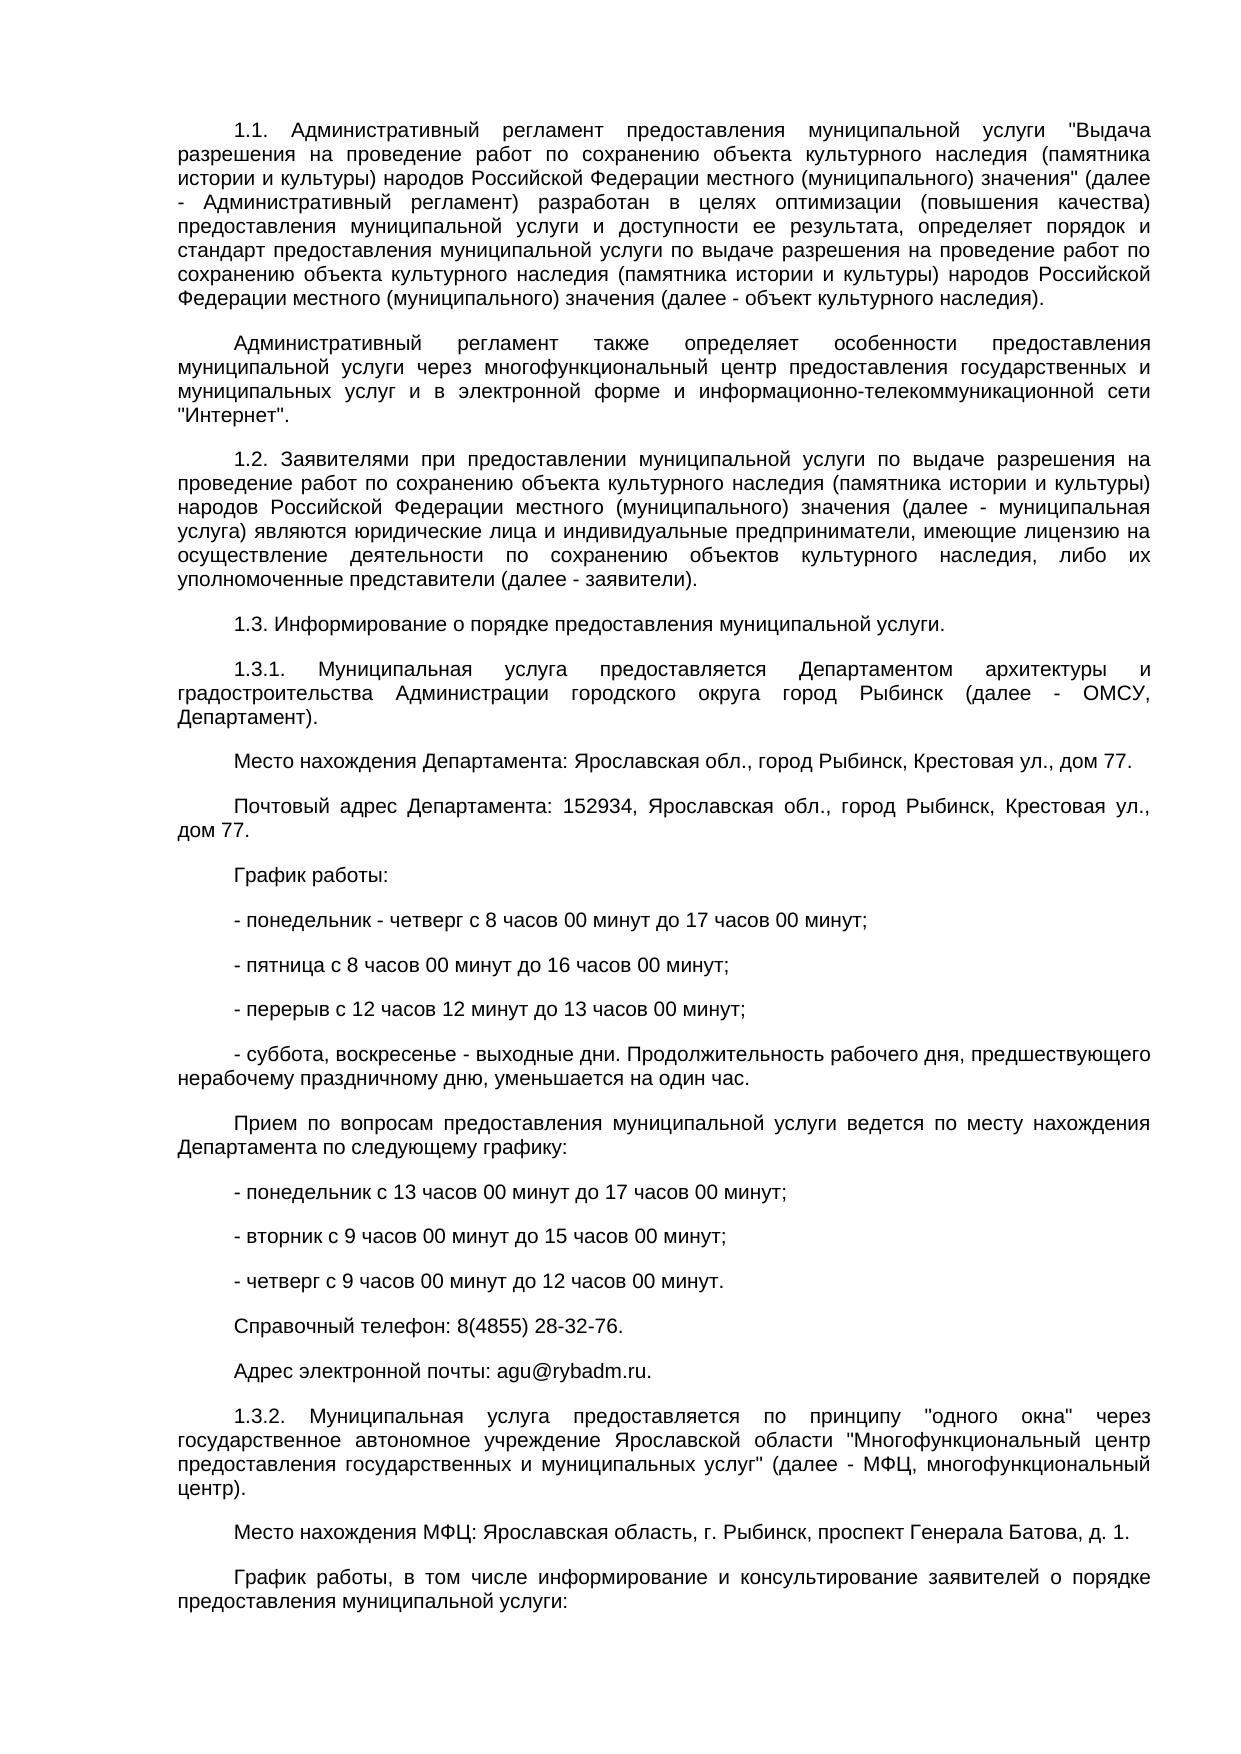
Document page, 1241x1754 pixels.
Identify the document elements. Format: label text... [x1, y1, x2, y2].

text 1.2. Заявителями при предоставлении муниципальной услуги по выдаче разрешения на проведение работ по сохранению объекта культурного наследия (памятника истории и культуры) народов Российской Федерации местного (муниципального) значения (далее - муниципальная услуга) являются юридические лица и индивидуальные предприниматели, имеющие лицензию на осуществление деятельности по сохранению объектов культурного наследия, либо их уполномоченные представители (далее - заявители). [177, 447, 1152, 591]
text Справочный телефон: 8(4855) 28-32-76. [177, 1314, 1152, 1338]
text 1.1. Административный регламент предоставления муниципальной услуги "Выдача разрешения на проведение работ по сохранению объекта культурного наследия (памятника истории и культуры) народов Российской Федерации местного (муниципального) значения" (далее - Административный регламент) разработан в целях оптимизации (повышения качества) предоставления муниципальной услуги и доступности ее результата, определяет порядок и стандарт предоставления муниципальной услуги по выдаче разрешения на проведение работ по сохранению объекта культурного наследия (памятника истории и культуры) народов Российской Федерации местного (муниципального) значения (далее - объект культурного наследия). [177, 118, 1152, 310]
text - суббота, воскресенье - выходные дни. Продолжительность рабочего дня, предшествующего нерабочему праздничному дню, уменьшается на один час. [177, 1042, 1152, 1090]
text 1.3.2. Муниципальная услуга предоставляется по принципу "одного окна" через государственное автономное учреждение Ярославской области "Многофункциональный центр предоставления государственных и муниципальных услуг" (далее - МФЦ, многофункциональный центр). [177, 1403, 1152, 1499]
text - вторник с 9 часов 00 минут до 15 часов 00 минут; [177, 1224, 1152, 1248]
text 1.3.1. Муниципальная услуга предоставляется Департаментом архитектуры и градостроительства Администрации городского округа город Рыбинск (далее - ОМСУ, Департамент). [177, 657, 1152, 728]
text Место нахождения Департамента: Ярославская обл., город Рыбинск, Крестовая ул., дом 77. [177, 749, 1152, 773]
text 1.3. Информирование о порядке предоставления муниципальной услуги. [177, 612, 1152, 636]
text Административный регламент также определяет особенности предоставления муниципальной услуги через многофункциональный центр предоставления государственных и муниципальных услуг и в электронной форме и информационно-телекоммуникационной сети "Интернет". [177, 331, 1152, 426]
text График работы: [177, 863, 1152, 887]
text - понедельник с 13 часов 00 минут до 17 часов 00 минут; [177, 1179, 1152, 1203]
text - пятница с 8 часов 00 минут до 16 часов 00 минут; [177, 952, 1152, 976]
text Почтовый адрес Департамента: 152934, Ярославская обл., город Рыбинск, Крестовая ул., дом 77. [177, 794, 1152, 842]
text График работы, в том числе информирование и консультирование заявителей о порядке предоставления муниципальной услуги: [177, 1565, 1152, 1613]
text Место нахождения МФЦ: Ярославская область, г. Рыбинск, проспект Генерала Батова, д. 1. [177, 1520, 1152, 1544]
text - четверг с 9 часов 00 минут до 12 часов 00 минут. [177, 1269, 1152, 1293]
text - перерыв с 12 часов 12 минут до 13 часов 00 минут; [177, 997, 1152, 1021]
text Прием по вопросам предоставления муниципальной услуги ведется по месту нахождения Департамента по следующему графику: [177, 1111, 1152, 1159]
text Адрес электронной почты: agu@rybadm.ru. [177, 1359, 1152, 1383]
text - понедельник - четверг с 8 часов 00 минут до 17 часов 00 минут; [177, 908, 1152, 932]
